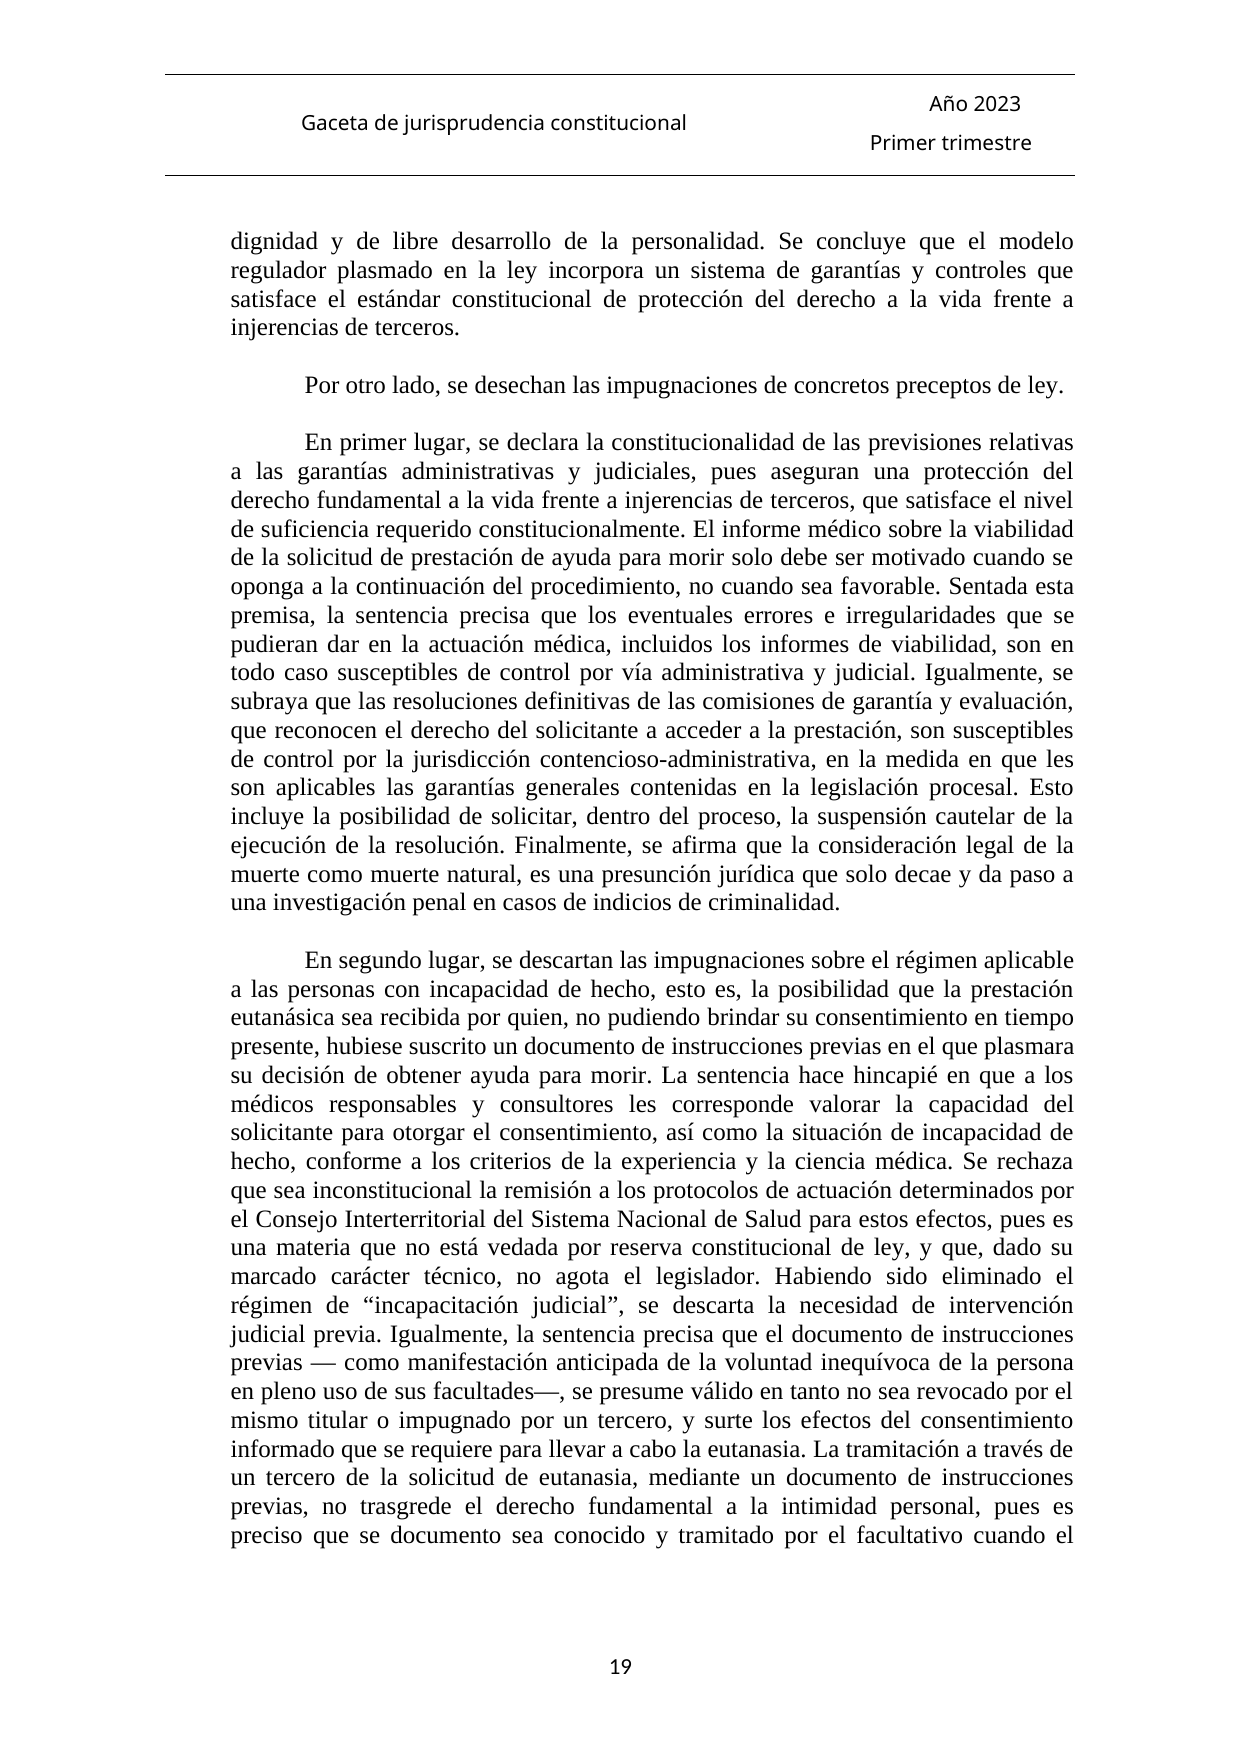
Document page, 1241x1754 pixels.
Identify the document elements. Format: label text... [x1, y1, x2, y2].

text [230, 945, 1075, 1549]
text En primer lugar, se declara la constitucionalidad de las previsiones relativas a las garantías administrativas y judiciales, pues aseguran una protección del derecho fundamental a la vida frente a injerencias de terceros, que satisface el nivel de suficiencia requerido constitucionalmente. El informe médico sobre la viabilidad de la solicitud de prestación de ayuda para morir solo debe ser motivado cuando se oponga a la continuación del procedimiento, no cuando sea favorable. Sentada esta premisa, la sentencia precisa que los eventuales errores e irregularidades que se pudieran dar en la actuación médica, incluidos los informes de viabilidad, son en todo caso susceptibles de control por vía administrativa y judicial. Igualmente, se subraya que las resoluciones definitivas de las comisiones de garantía y evaluación, que reconocen el derecho del solicitante a acceder a la prestación, son susceptibles de control por la jurisdicción contencioso-administrativa, en la medida en que les son aplicables las garantías generales contenidas en la legislación procesal. Esto incluye la posibilidad de solicitar, dentro del proceso, la suspensión cautelar de la ejecución de la resolución. Finalmente, se afirma que la consideración legal de la muerte como muerte natural, es una presunción jurídica que solo decae y da paso a una investigación penal en casos de indicios de criminalidad. [230, 427, 1075, 916]
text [230, 226, 1075, 341]
text Por otro lado, se desechan las impugnaciones de concretos preceptos de ley. [230, 370, 1075, 399]
